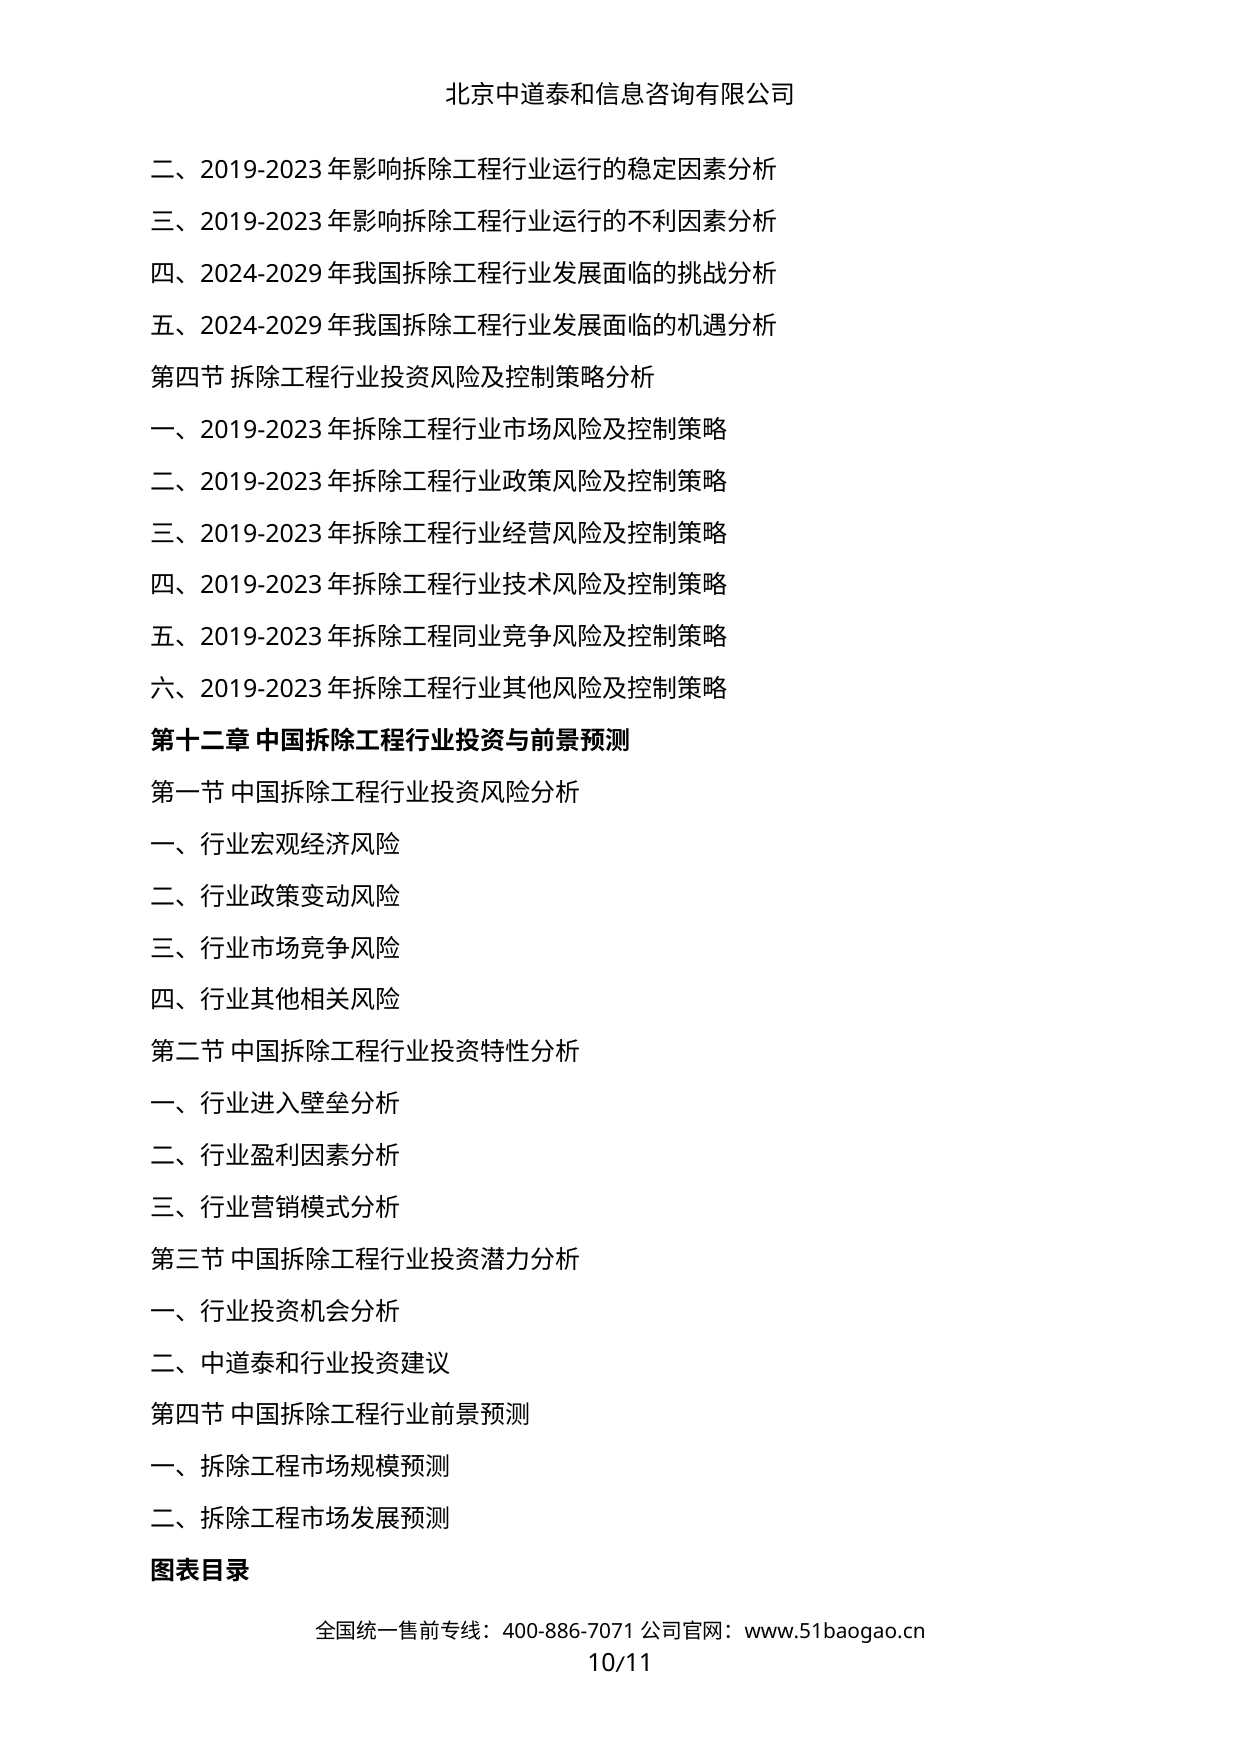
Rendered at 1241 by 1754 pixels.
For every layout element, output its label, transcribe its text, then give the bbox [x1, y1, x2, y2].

text 一、行业进入壁垒分析 [150, 1084, 1090, 1120]
text 三、行业市场竞争风险 [150, 928, 1090, 964]
text 四、行业其他相关风险 [150, 980, 1090, 1016]
text 一、行业投资机会分析 [150, 1291, 1090, 1327]
text 三、行业营销模式分析 [150, 1187, 1090, 1224]
text 六、2019-2023年拆除工程行业其他风险及控制策略 [150, 669, 1090, 705]
text 图表目录 [150, 1551, 1090, 1587]
text 五、2024-2029年我国拆除工程行业发展面临的机遇分析 [150, 306, 1090, 342]
text 第四节 拆除工程行业投资风险及控制策略分析 [150, 357, 1090, 394]
text 四、2019-2023年拆除工程行业技术风险及控制策略 [150, 565, 1090, 601]
text 五、2019-2023年拆除工程同业竞争风险及控制策略 [150, 617, 1090, 653]
text 三、2019-2023年拆除工程行业经营风险及控制策略 [150, 513, 1090, 549]
text 第一节 中国拆除工程行业投资风险分析 [150, 772, 1090, 809]
text 二、行业盈利因素分析 [150, 1136, 1090, 1172]
text 一、行业宏观经济风险 [150, 824, 1090, 861]
text 三、2019-2023年影响拆除工程行业运行的不利因素分析 [150, 202, 1090, 238]
text 第四节 中国拆除工程行业前景预测 [150, 1395, 1090, 1431]
text 四、2024-2029年我国拆除工程行业发展面临的挑战分析 [150, 254, 1090, 290]
text 二、2019-2023年拆除工程行业政策风险及控制策略 [150, 461, 1090, 497]
text 二、中道泰和行业投资建议 [150, 1343, 1090, 1379]
text 第十二章 中国拆除工程行业投资与前景预测 [150, 721, 1090, 757]
text 一、2019-2023年拆除工程行业市场风险及控制策略 [150, 409, 1090, 446]
text 一、拆除工程市场规模预测 [150, 1447, 1090, 1483]
text 二、行业政策变动风险 [150, 876, 1090, 912]
text 二、2019-2023年影响拆除工程行业运行的稳定因素分析 [150, 150, 1090, 186]
text 第二节 中国拆除工程行业投资特性分析 [150, 1032, 1090, 1068]
text 第三节 中国拆除工程行业投资潜力分析 [150, 1239, 1090, 1276]
text 二、拆除工程市场发展预测 [150, 1499, 1090, 1535]
